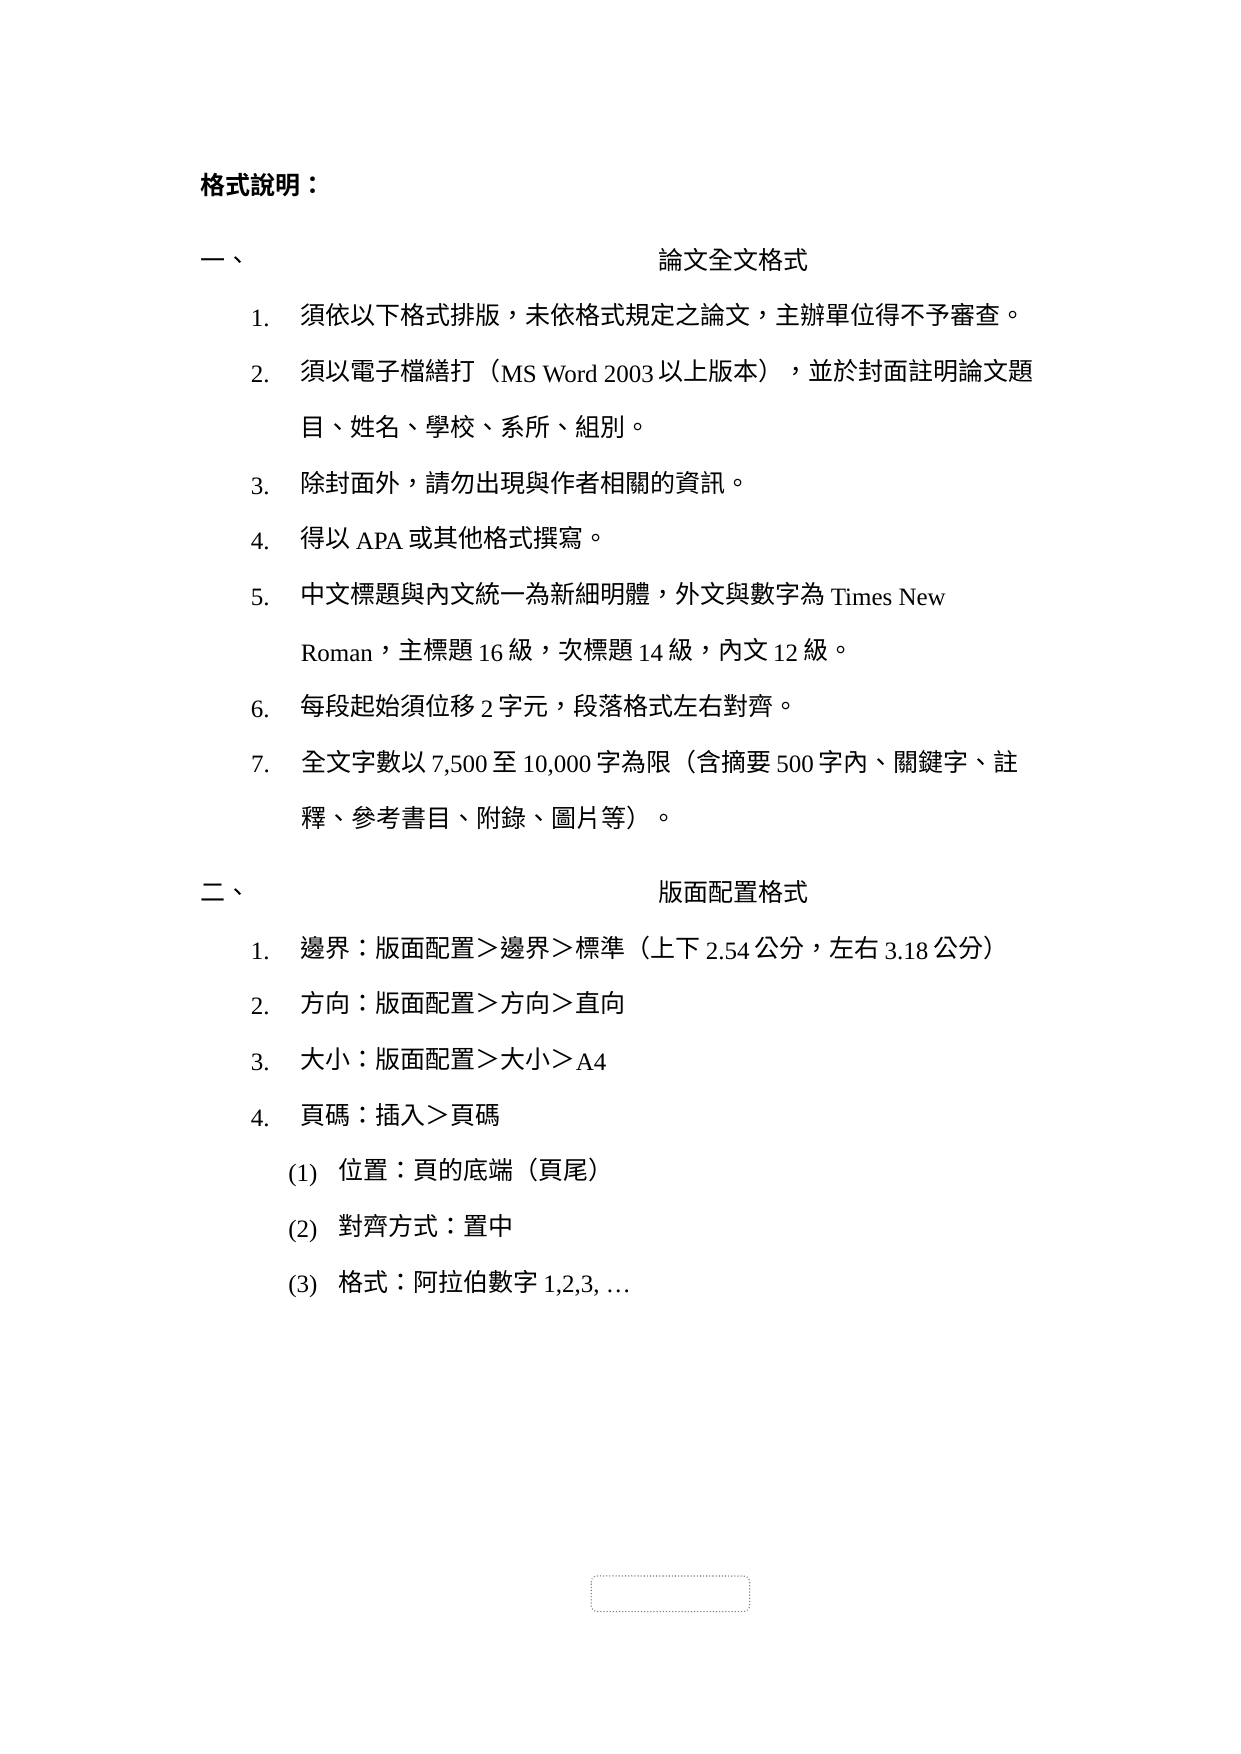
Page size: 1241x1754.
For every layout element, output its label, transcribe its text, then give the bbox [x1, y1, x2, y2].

table_cell 格式說明： 論文全文格式 須依以下格式排版，未依格式規定之論文，主辦單位得不予審查。 須以電子檔繕打（MS Word 2003以上版本），並於封面註明論文題目、姓名、學校、系所、組別。 除封面外，請勿出現與作者相關的資訊。 得以APA或其他格式撰寫。 中文標題與內文統一為新細明體，外文與數字為Times New Roman，主標題16級，次標題14級，內文12級。 每段起始須位移2字元，段落格式左右對齊。 全文字數以7,500至10,000字為限（含摘要500字內、關鍵字、註釋、參考書目、附錄、圖片等）。 版面配置格式 邊界：版面配置＞邊界＞標準（上下2.54公分，左右3.18公分） 方向：版面配置＞方向＞直向 大小：版面配置＞大小＞A4 頁碼：插入＞頁碼 位置：頁的底端（頁尾） 對齊方式：置中 格式：阿拉伯數字1,2,3, … [189, 165, 1054, 1604]
